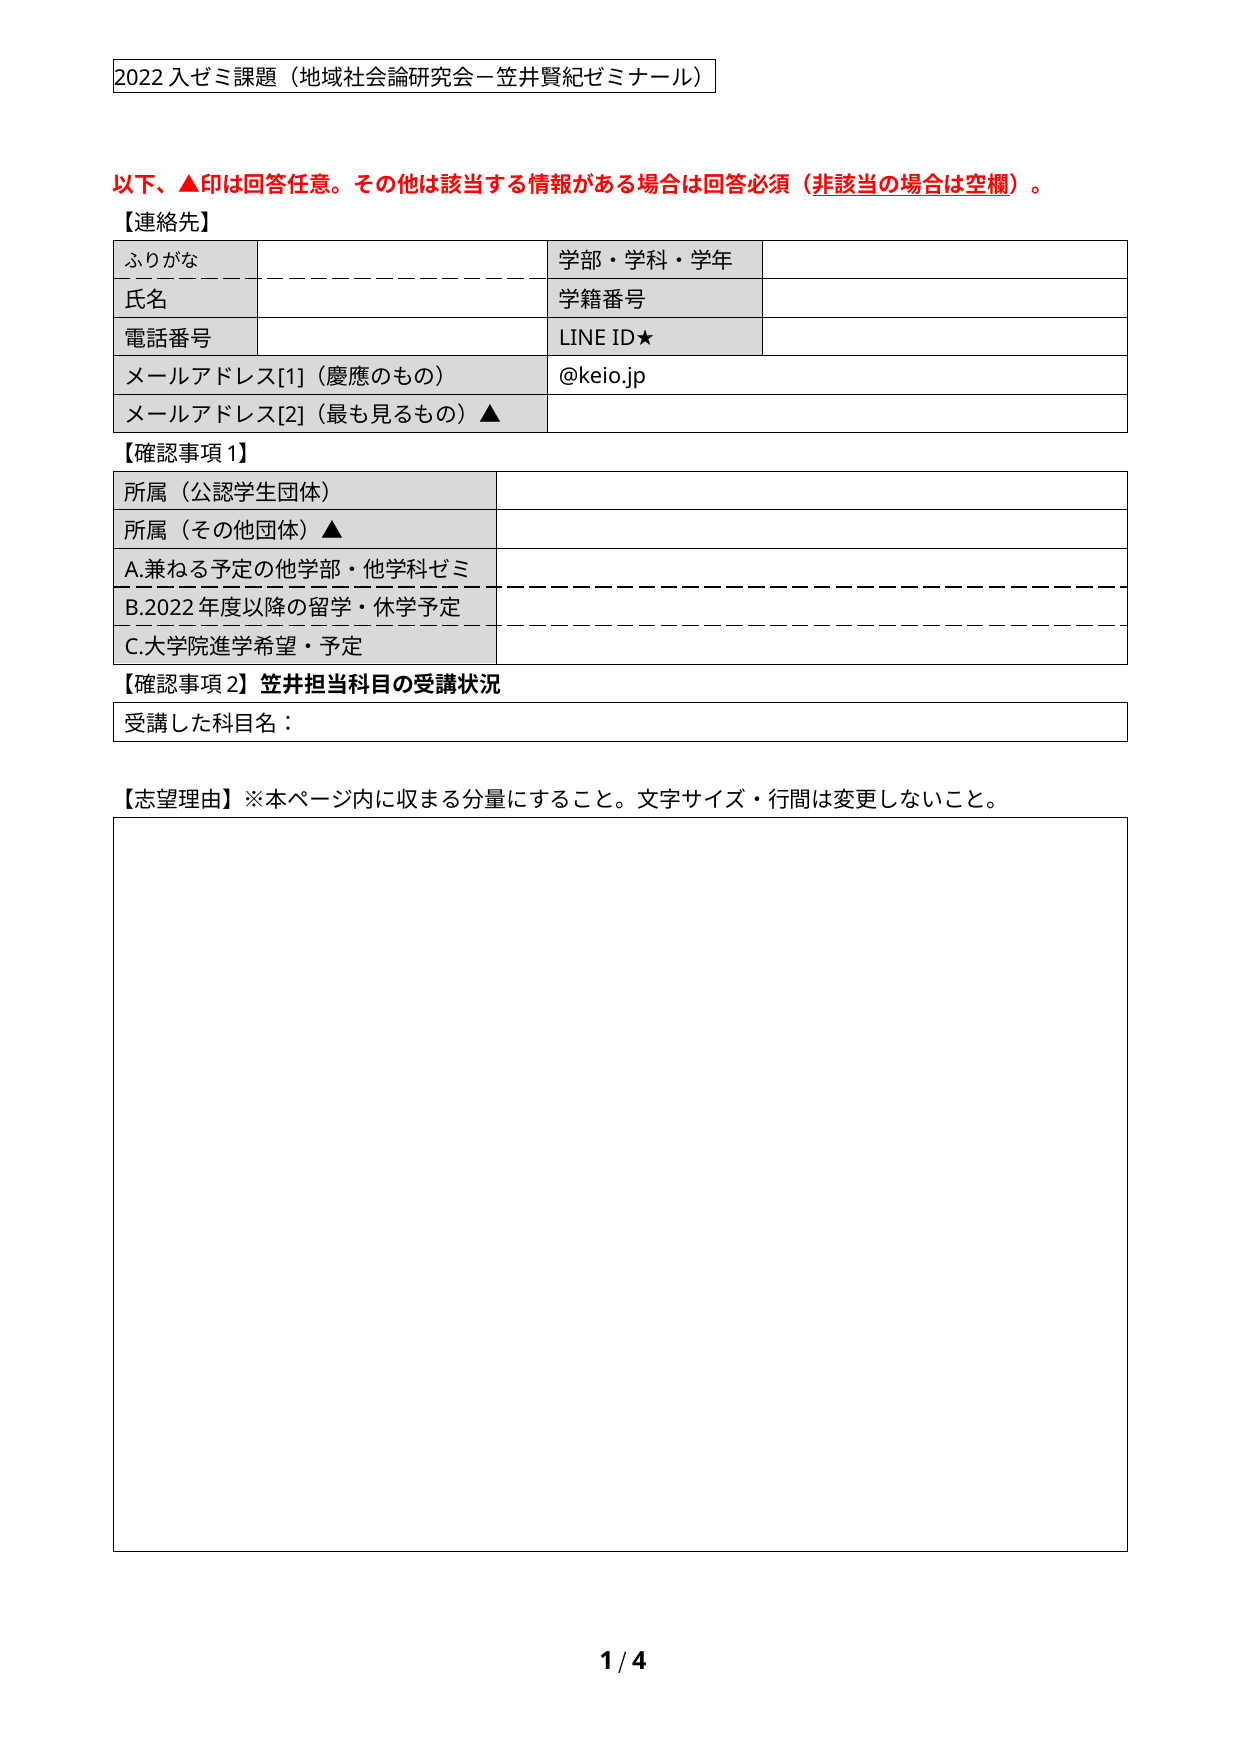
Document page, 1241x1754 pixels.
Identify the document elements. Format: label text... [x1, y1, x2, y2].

text 【志望理由】※本ページ内に収まる分量にすること。文字サイズ・行間は変更しないこと。 [112, 779, 1128, 817]
table_header [763, 241, 1127, 278]
table_cell [497, 549, 1127, 586]
table_cell 氏名 [114, 278, 257, 317]
table_cell メールアドレス[2]（最も見るもの）▲ [114, 395, 547, 432]
table_header 受講した科目名： [114, 703, 1127, 741]
table_cell @keio.jp [548, 356, 1127, 394]
table_cell 学籍番号 [548, 279, 762, 317]
text 【確認事項1】 [112, 433, 1128, 471]
table_cell [258, 278, 547, 317]
table_cell 電話番号 [114, 318, 257, 355]
table_header [258, 241, 547, 278]
text 【確認事項2】笠井担当科目の受講状況 [112, 665, 1128, 702]
table_header 学部・学科・学年 [548, 241, 762, 278]
table_header ふりがな [114, 241, 257, 278]
text 【連絡先】 [112, 202, 1128, 239]
table_header 所属（公認学生団体） [114, 472, 496, 509]
table_cell B.2022年度以降の留学・休学予定 [114, 586, 496, 625]
table_cell [763, 279, 1127, 317]
table_cell [497, 586, 1127, 625]
table_cell [258, 318, 547, 355]
table_cell [548, 395, 1127, 432]
table_cell メールアドレス[1]（慶應のもの） [114, 356, 547, 394]
table_cell 所属（その他団体）▲ [114, 510, 496, 548]
table_cell C.大学院進学希望・予定 [114, 625, 496, 663]
table_header [114, 818, 1127, 1551]
table_header [497, 472, 1127, 509]
table_cell A.兼ねる予定の他学部・他学科ゼミ [114, 549, 496, 586]
text 以下、▲印は回答任意。その他は該当する情報がある場合は回答必須（非該当の場合は空欄）。 [112, 164, 1128, 202]
table_cell [763, 318, 1127, 355]
table_cell LINE ID★ [548, 318, 762, 355]
table_cell [497, 510, 1127, 548]
table_cell [497, 625, 1127, 663]
